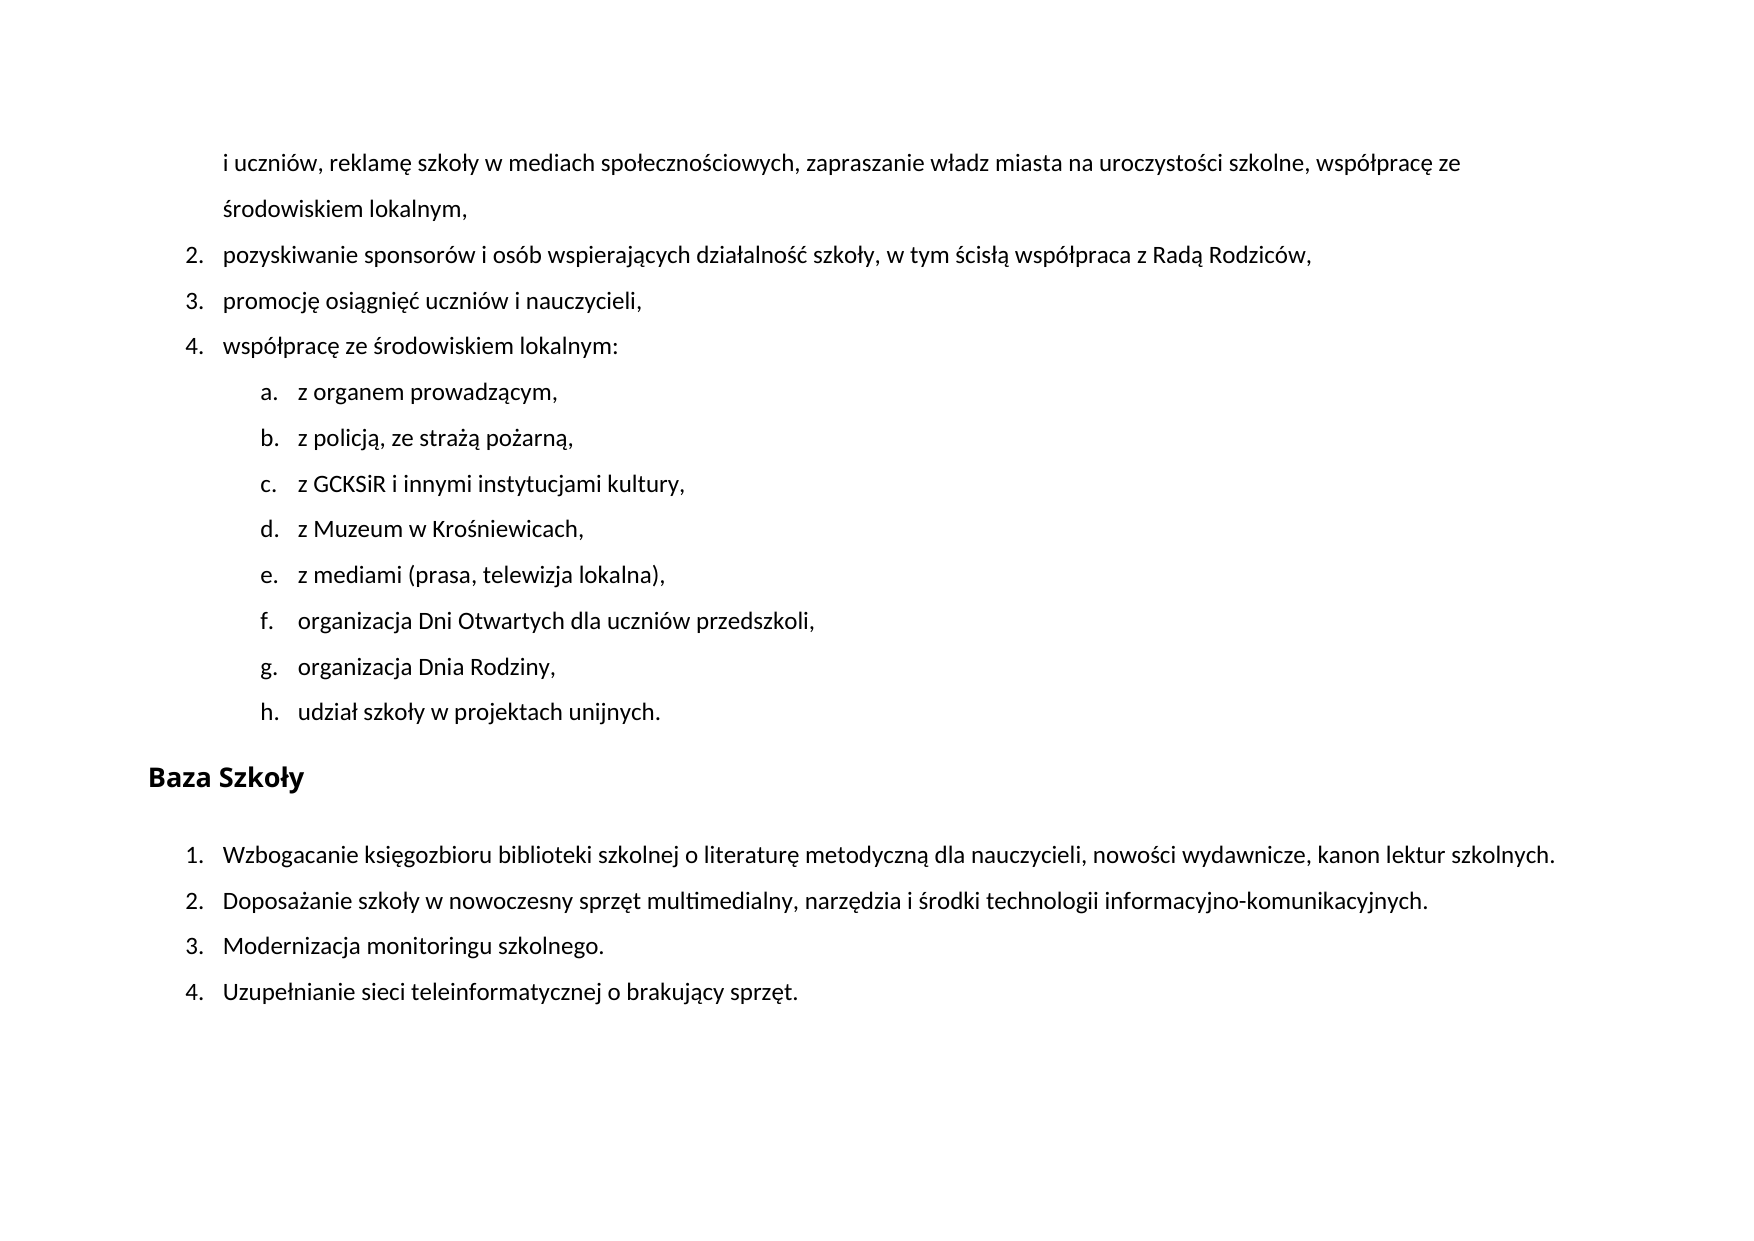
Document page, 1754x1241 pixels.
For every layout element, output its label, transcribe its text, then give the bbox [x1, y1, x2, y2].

list Uzupełnianie sieci teleinformatycznej o brakujący sprzęt. [185, 976, 1606, 1007]
list udział szkoły w projektach unijnych. [260, 696, 1606, 727]
list Modernizacja monitoringu szkolnego. [185, 931, 1606, 961]
list z mediami (prasa, telewizja lokalna), [260, 559, 1606, 590]
list z policją, ze strażą pożarną, [260, 422, 1606, 452]
list z organem prowadzącym, [260, 376, 1606, 407]
list z GCKSiR i innymi instytucjami kultury, [260, 468, 1606, 498]
list Doposażanie szkoły w nowoczesny sprzęt multimedialny, narzędzia i środki technologii informacyjno-komunikacyjnych. [185, 885, 1606, 915]
list promocję osiągnięć uczniów i nauczycieli, [185, 285, 1606, 315]
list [185, 148, 1606, 224]
list współpracę ze środowiskiem lokalnym: [185, 331, 1606, 361]
list pozyskiwanie sponsorów i osób wspierających działalność szkoły, w tym ścisłą współpraca z Radą Rodziców, [185, 239, 1606, 269]
list Wzbogacanie księgozbioru biblioteki szkolnej o literaturę metodyczną dla nauczycieli, nowości wydawnicze, kanon lektur szkolnych. [185, 839, 1606, 869]
list organizacja Dni Otwartych dla uczniów przedszkoli, [260, 605, 1606, 635]
subtitle Baza Szkoły [148, 759, 1606, 796]
list organizacja Dnia Rodziny, [260, 651, 1606, 681]
list z Muzeum w Krośniewicach, [260, 513, 1606, 544]
